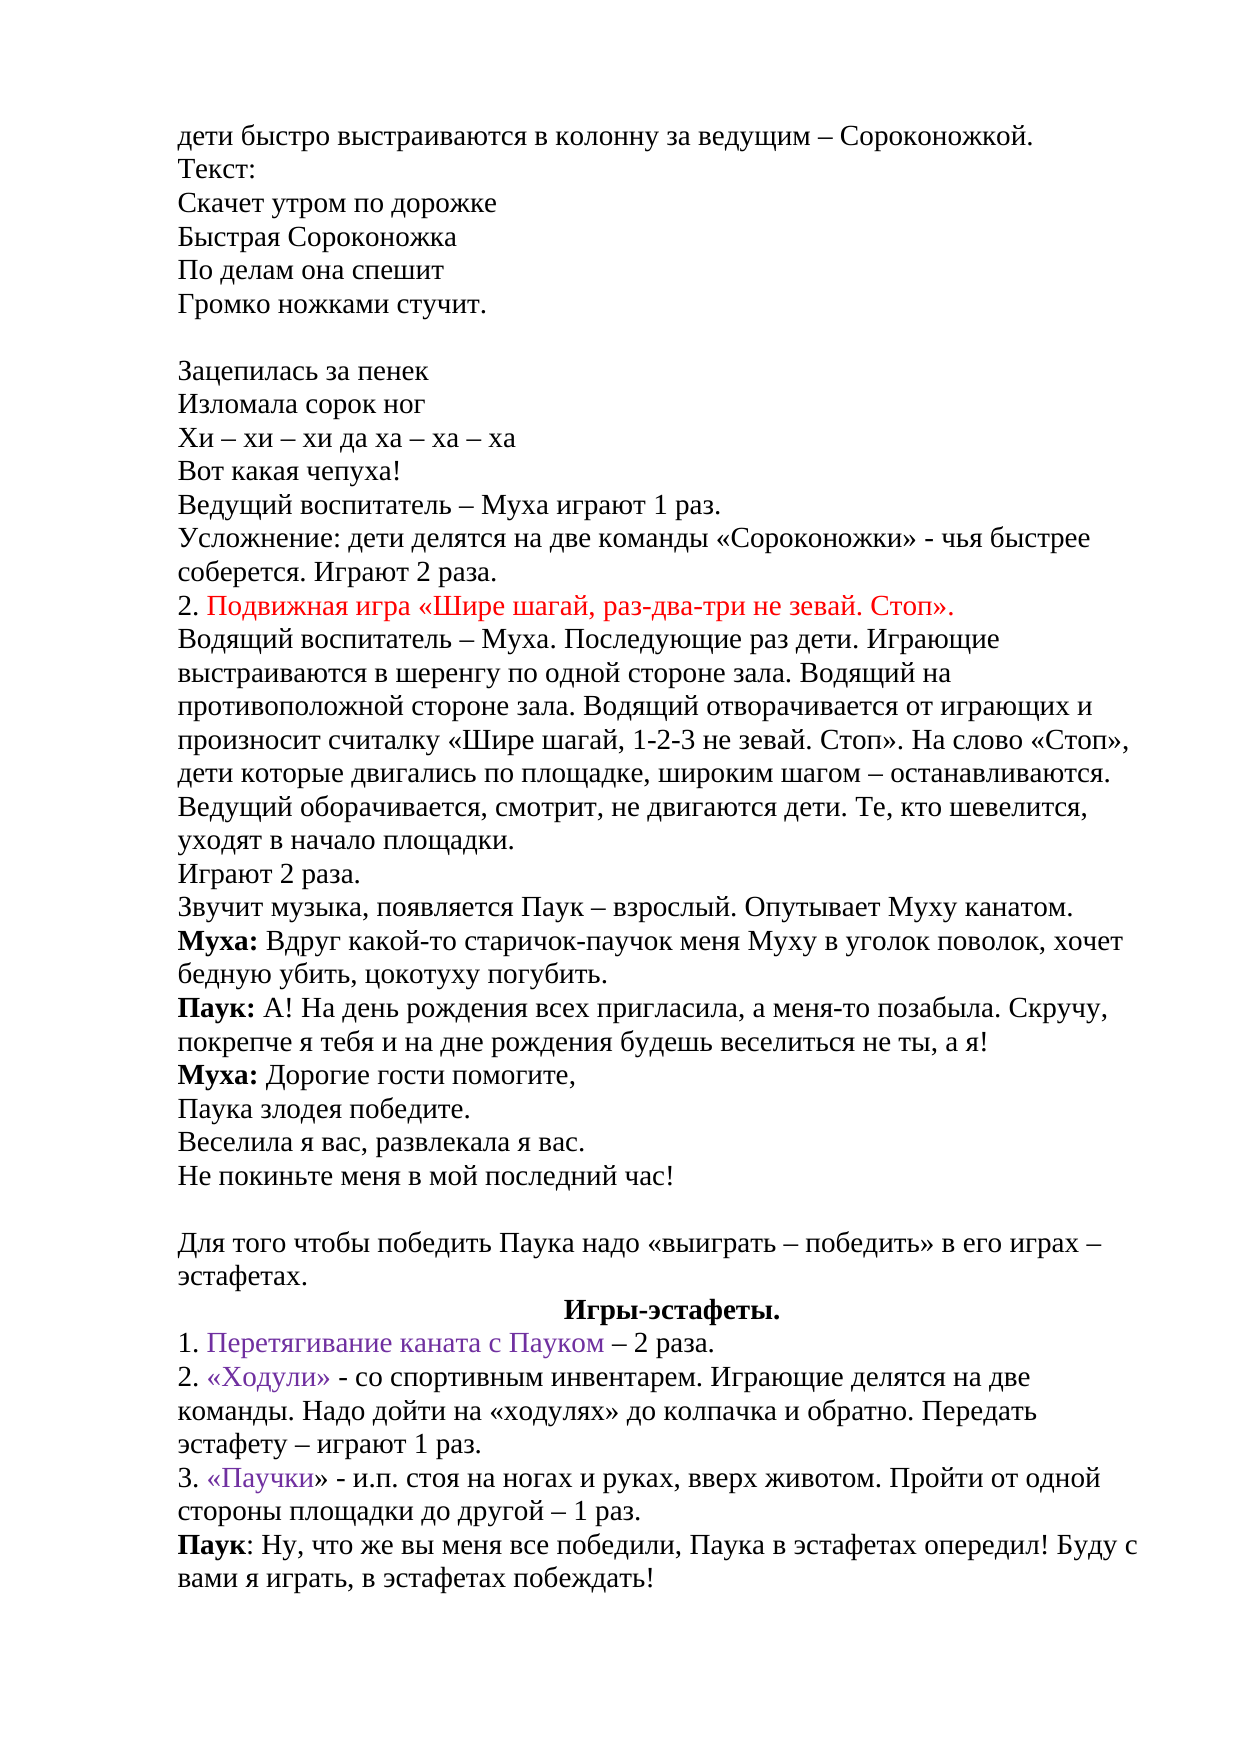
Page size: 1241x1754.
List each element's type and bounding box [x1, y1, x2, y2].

text [177, 118, 1152, 1594]
